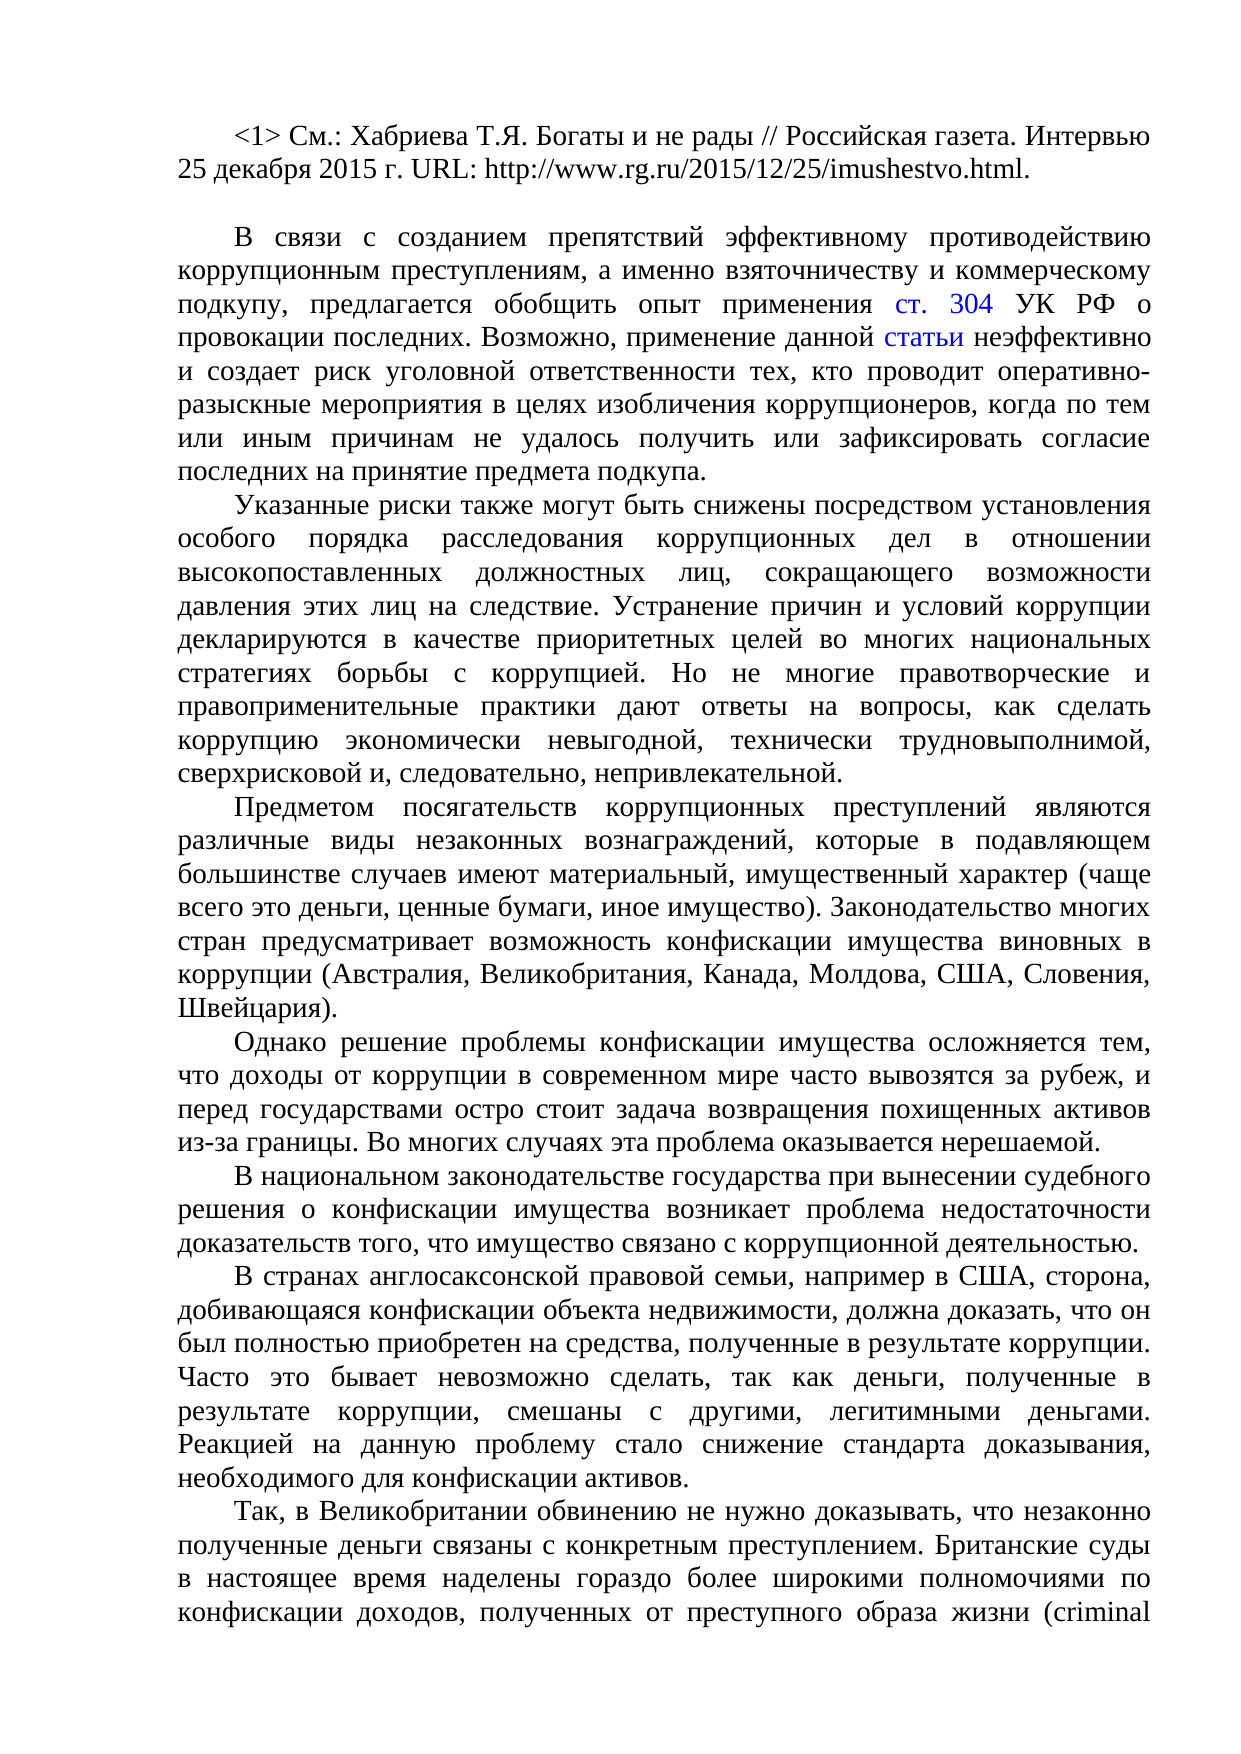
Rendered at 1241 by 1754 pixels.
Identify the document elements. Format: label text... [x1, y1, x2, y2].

text Предметом посягательств коррупционных преступлений являются различные виды незаконных вознаграждений, которые в подавляющем большинстве случаев имеют материальный, имущественный характер (чаще всего это деньги, ценные бумаги, иное имущество). Законодательство многих стран предусматривает возможность конфискации имущества виновных в коррупции (Австралия, Великобритания, Канада, Молдова, США, Словения, Швейцария). [177, 789, 1152, 1024]
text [177, 1493, 1152, 1627]
text В странах англосаксонской правовой семьи, например в США, сторона, добивающаяся конфискации объекта недвижимости, должна доказать, что он был полностью приобретен на средства, полученные в результате коррупции. Часто это бывает невозможно сделать, так как деньги, полученные в результате коррупции, смешаны с другими, легитимными деньгами. Реакцией на данную проблему стало снижение стандарта доказывания, необходимого для конфискации активов. [177, 1258, 1152, 1493]
text <1> См.: Хабриева Т.Я. Богаты и не рады // Российская газета. Интервью 25 декабря 2015 г. URL: http://www.rg.ru/2015/12/25/imushestvo.html. [177, 118, 1152, 185]
text В связи с созданием препятствий эффективному противодействию коррупционным преступлениям, а именно взяточничеству и коммерческому подкупу, предлагается обобщить опыт применения ст. 304 УК РФ о провокации последних. Возможно, применение данной статьи неэффективно и создает риск уголовной ответственности тех, кто проводит оперативно-разыскные мероприятия в целях изобличения коррупционеров, когда по тем или иным причинам не удалось получить или зафиксировать согласие последних на принятие предмета подкупа. [177, 219, 1152, 487]
text В национальном законодательстве государства при вынесении судебного решения о конфискации имущества возникает проблема недостаточности доказательств того, что имущество связано с коррупционной деятельностью. [177, 1158, 1152, 1258]
text Однако решение проблемы конфискации имущества осложняется тем, что доходы от коррупции в современном мире часто вывозятся за рубеж, и перед государствами остро стоит задача возвращения похищенных активов из-за границы. Во многих случаях эта проблема оказывается нерешаемой. [177, 1024, 1152, 1158]
text Указанные риски также могут быть снижены посредством установления особого порядка расследования коррупционных дел в отношении высокопоставленных должностных лиц, сокращающего возможности давления этих лиц на следствие. Устранение причин и условий коррупции декларируются в качестве приоритетных целей во многих национальных стратегиях борьбы с коррупцией. Но не многие правотворческие и правоприменительные практики дают ответы на вопросы, как сделать коррупцию экономически невыгодной, технически трудновыполнимой, сверхрисковой и, следовательно, непривлекательной. [177, 487, 1152, 789]
